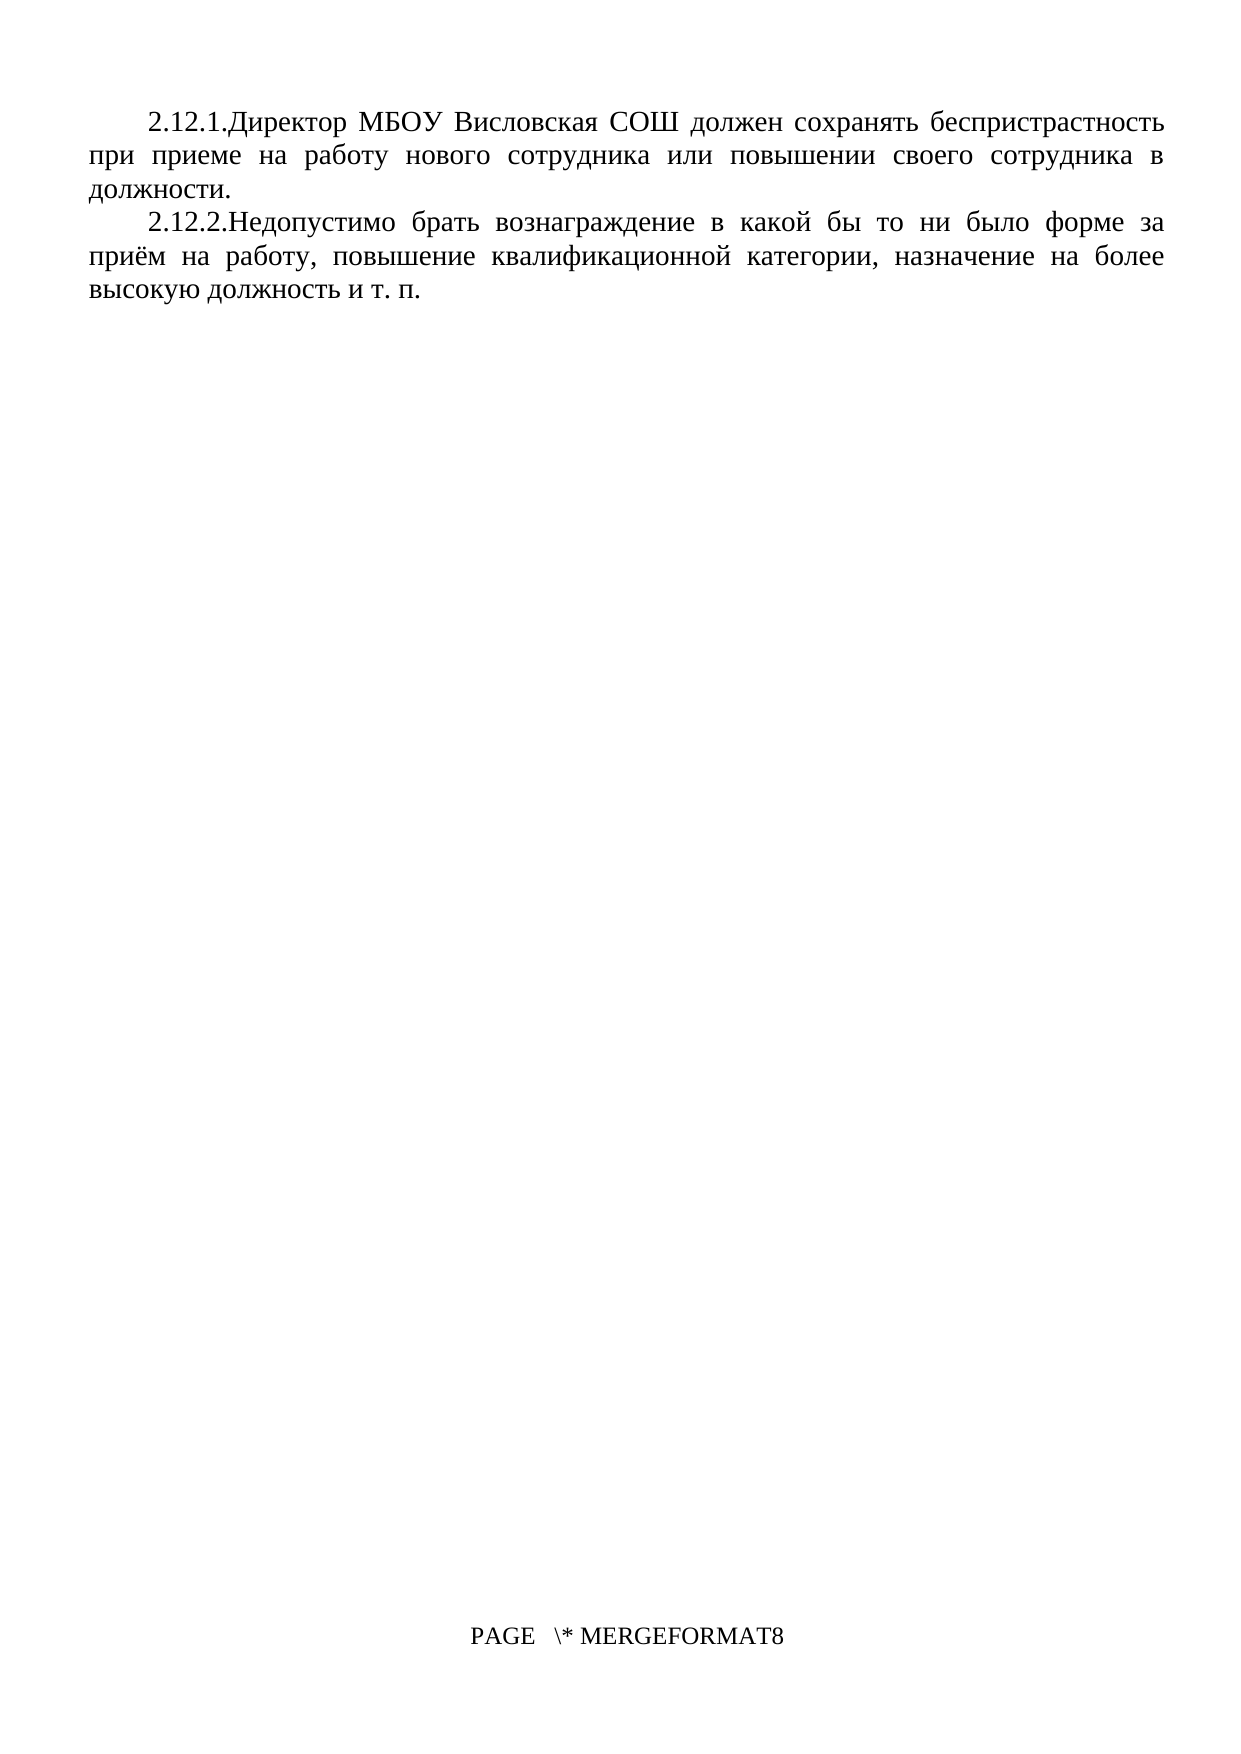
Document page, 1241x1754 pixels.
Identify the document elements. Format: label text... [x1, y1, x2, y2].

text 2.12.2.Недопустимо брать вознаграждение в какой бы то ни было форме за приём на работу, повышение квалификационной категории, назначение на более высокую должность и т. п. [89, 204, 1165, 305]
text 2.12.1.Директор МБОУ Висловская СОШ должен сохранять беспристрастность при приеме на работу нового сотрудника или повышении своего сотрудника в должности. [89, 104, 1165, 204]
